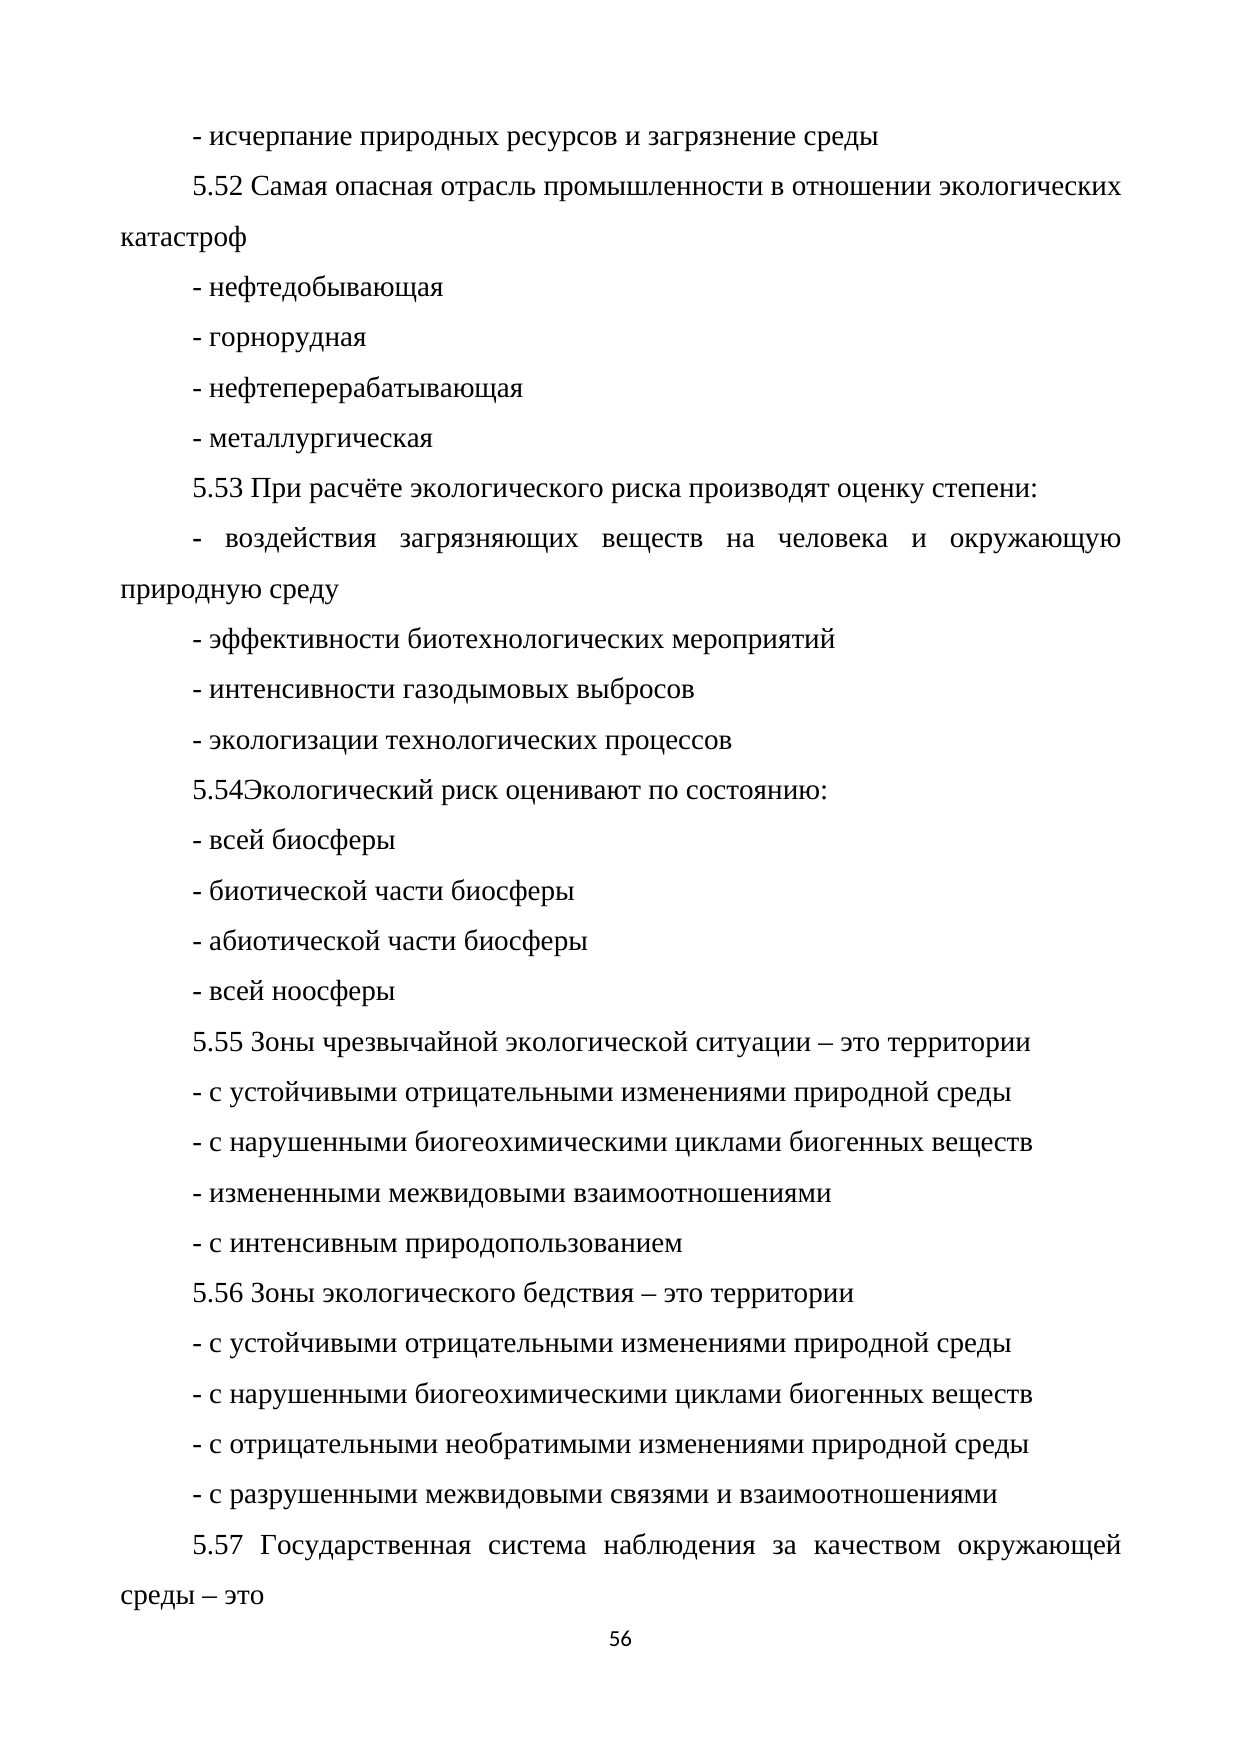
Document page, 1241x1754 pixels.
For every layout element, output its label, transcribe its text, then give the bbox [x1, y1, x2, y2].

text 5.55 Зоны чрезвычайной экологической ситуации – это территории [120, 1024, 1122, 1057]
text - нефтедобывающая [120, 269, 1122, 303]
text - исчерпание природных ресурсов и загрязнение среды [120, 118, 1122, 152]
text - нефтеперерабатывающая [120, 370, 1122, 403]
text - с нарушенными биогеохимическими циклами биогенных веществ [120, 1376, 1122, 1409]
text - с разрушенными межвидовыми связями и взаимоотношениями [120, 1477, 1122, 1510]
text - экологизации технологических процессов [120, 722, 1122, 755]
text - с нарушенными биогеохимическими циклами биогенных веществ [120, 1124, 1122, 1158]
text - всей ноосферы [120, 973, 1122, 1007]
text - металлургическая [120, 420, 1122, 453]
text 5.56 Зоны экологического бедствия – это территории [120, 1275, 1122, 1309]
text - с устойчивыми отрицательными изменениями природной среды [120, 1326, 1122, 1359]
text - с устойчивыми отрицательными изменениями природной среды [120, 1074, 1122, 1108]
text 5.52 Самая опасная отрасль промышленности в отношении экологических катастроф [120, 168, 1122, 252]
text - интенсивности газодымовых выбросов [120, 672, 1122, 705]
text - биотической части биосферы [120, 873, 1122, 906]
text - с интенсивным природопользованием [120, 1225, 1122, 1258]
text - эффективности биотехнологических мероприятий [120, 621, 1122, 655]
text 5.53 При расчёте экологического риска производят оценку степени: [120, 470, 1122, 504]
text - всей биосферы [120, 822, 1122, 856]
text - воздействия загрязняющих веществ на человека и окружающую природную среду [120, 521, 1122, 604]
text - горнорудная [120, 319, 1122, 353]
text - абиотической части биосферы [120, 923, 1122, 957]
text 5.57 Государственная система наблюдения за качеством окружающей среды – это [120, 1527, 1122, 1611]
text 5.54Экологический риск оценивают по состоянию: [120, 772, 1122, 806]
text - измененными межвидовыми взаимоотношениями [120, 1175, 1122, 1208]
text - с отрицательными необратимыми изменениями природной среды [120, 1426, 1122, 1460]
